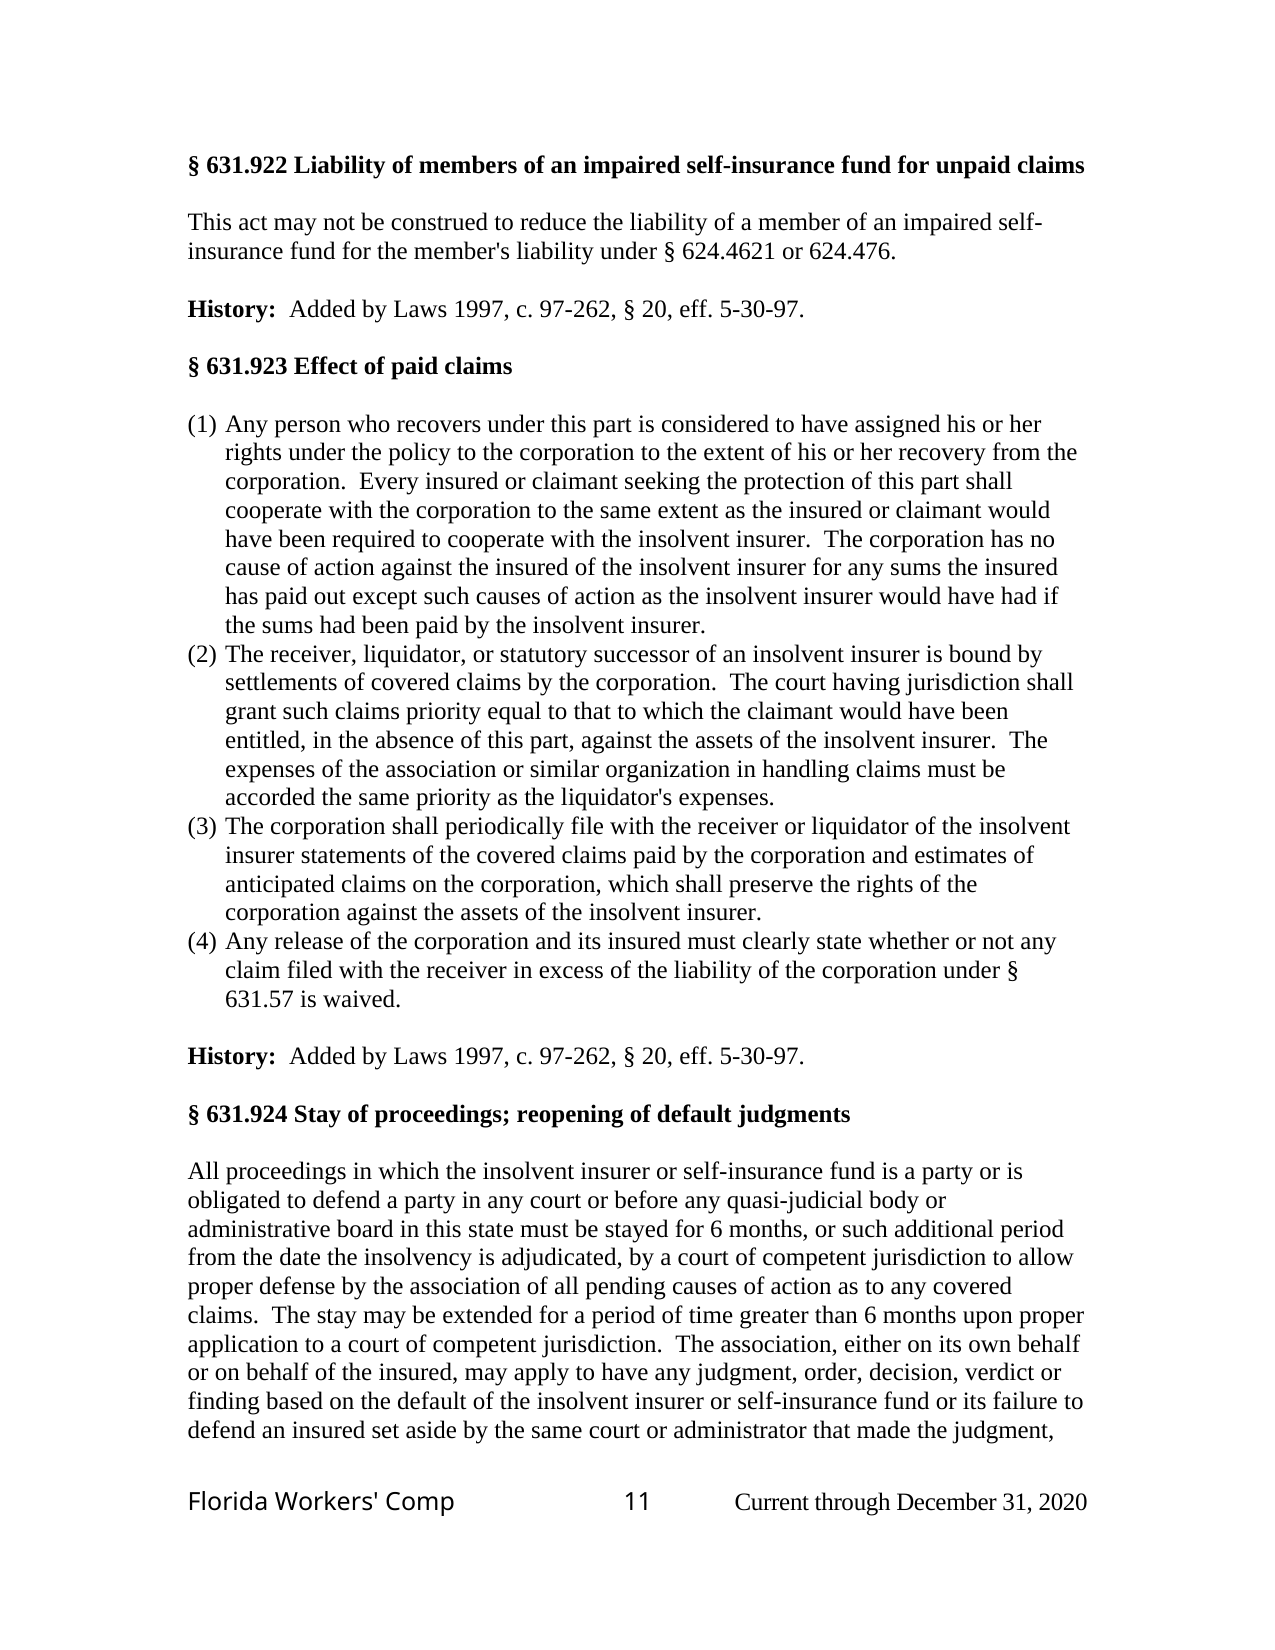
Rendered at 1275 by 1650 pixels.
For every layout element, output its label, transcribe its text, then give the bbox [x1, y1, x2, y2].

text § 631.924 Stay of proceedings; reopening of default judgments [187, 1099, 1087, 1127]
list Any person who recovers under this part is considered to have assigned his or her rights under the policy to the corporation to the extent of his or her recovery from the corporation. Every insured or claimant seeking the protection of this part shall cooperate with the corporation to the same extent as the insured or claimant would have been required to cooperate with the insolvent insurer. The corporation has no cause of action against the insured of the insolvent insurer for any sums the insured has paid out except such causes of action as the insolvent insurer would have had if the sums had been paid by the insolvent insurer. [187, 409, 1087, 639]
text This act may not be construed to reduce the liability of a member of an impaired self-insurance fund for the member's liability under § 624.4621 or 624.476. [187, 207, 1087, 265]
list The receiver, liquidator, or statutory successor of an insolvent insurer is bound by settlements of covered claims by the corporation. The court having jurisdiction shall grant such claims priority equal to that to which the claimant would have been entitled, in the absence of this part, against the assets of the insolvent insurer. The expenses of the association or similar organization in handling claims must be accorded the same priority as the liquidator's expenses. [187, 639, 1087, 811]
text History: Added by Laws 1997, c. 97-262, § 20, eff. 5-30-97. [187, 1041, 1087, 1070]
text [187, 1156, 1087, 1444]
text § 631.922 Liability of members of an impaired self-insurance fund for unpaid claims [187, 150, 1087, 179]
list The corporation shall periodically file with the receiver or liquidator of the insolvent insurer statements of the covered claims paid by the corporation and estimates of anticipated claims on the corporation, which shall preserve the rights of the corporation against the assets of the insolvent insurer. [187, 811, 1087, 926]
list Any release of the corporation and its insured must clearly state whether or not any claim filed with the receiver in excess of the liability of the corporation under § 631.57 is waived. [187, 926, 1087, 1012]
text History: Added by Laws 1997, c. 97-262, § 20, eff. 5-30-97. [187, 294, 1087, 322]
text § 631.923 Effect of paid claims [187, 351, 1087, 380]
